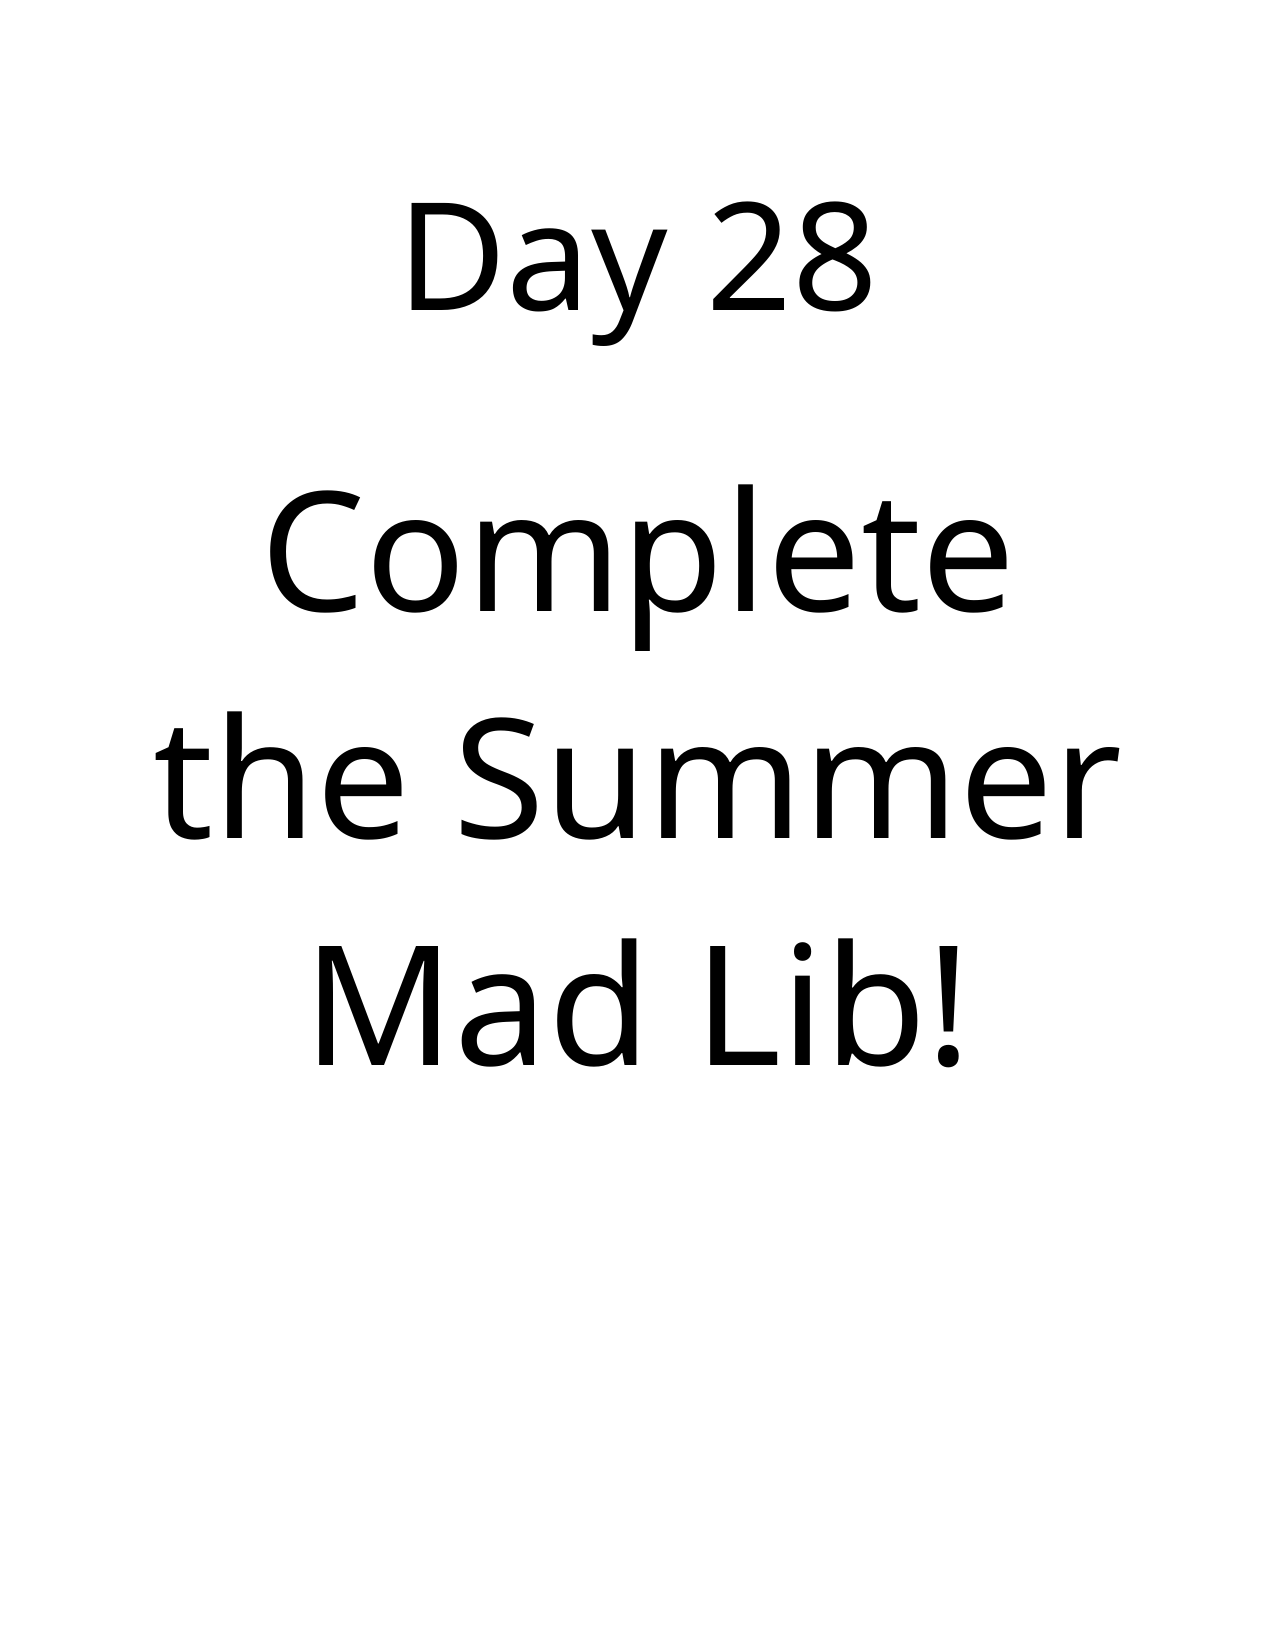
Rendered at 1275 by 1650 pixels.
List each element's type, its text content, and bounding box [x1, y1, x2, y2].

text Day 28 [150, 150, 1125, 354]
text Complete the Summer Mad Lib! [150, 434, 1125, 1115]
